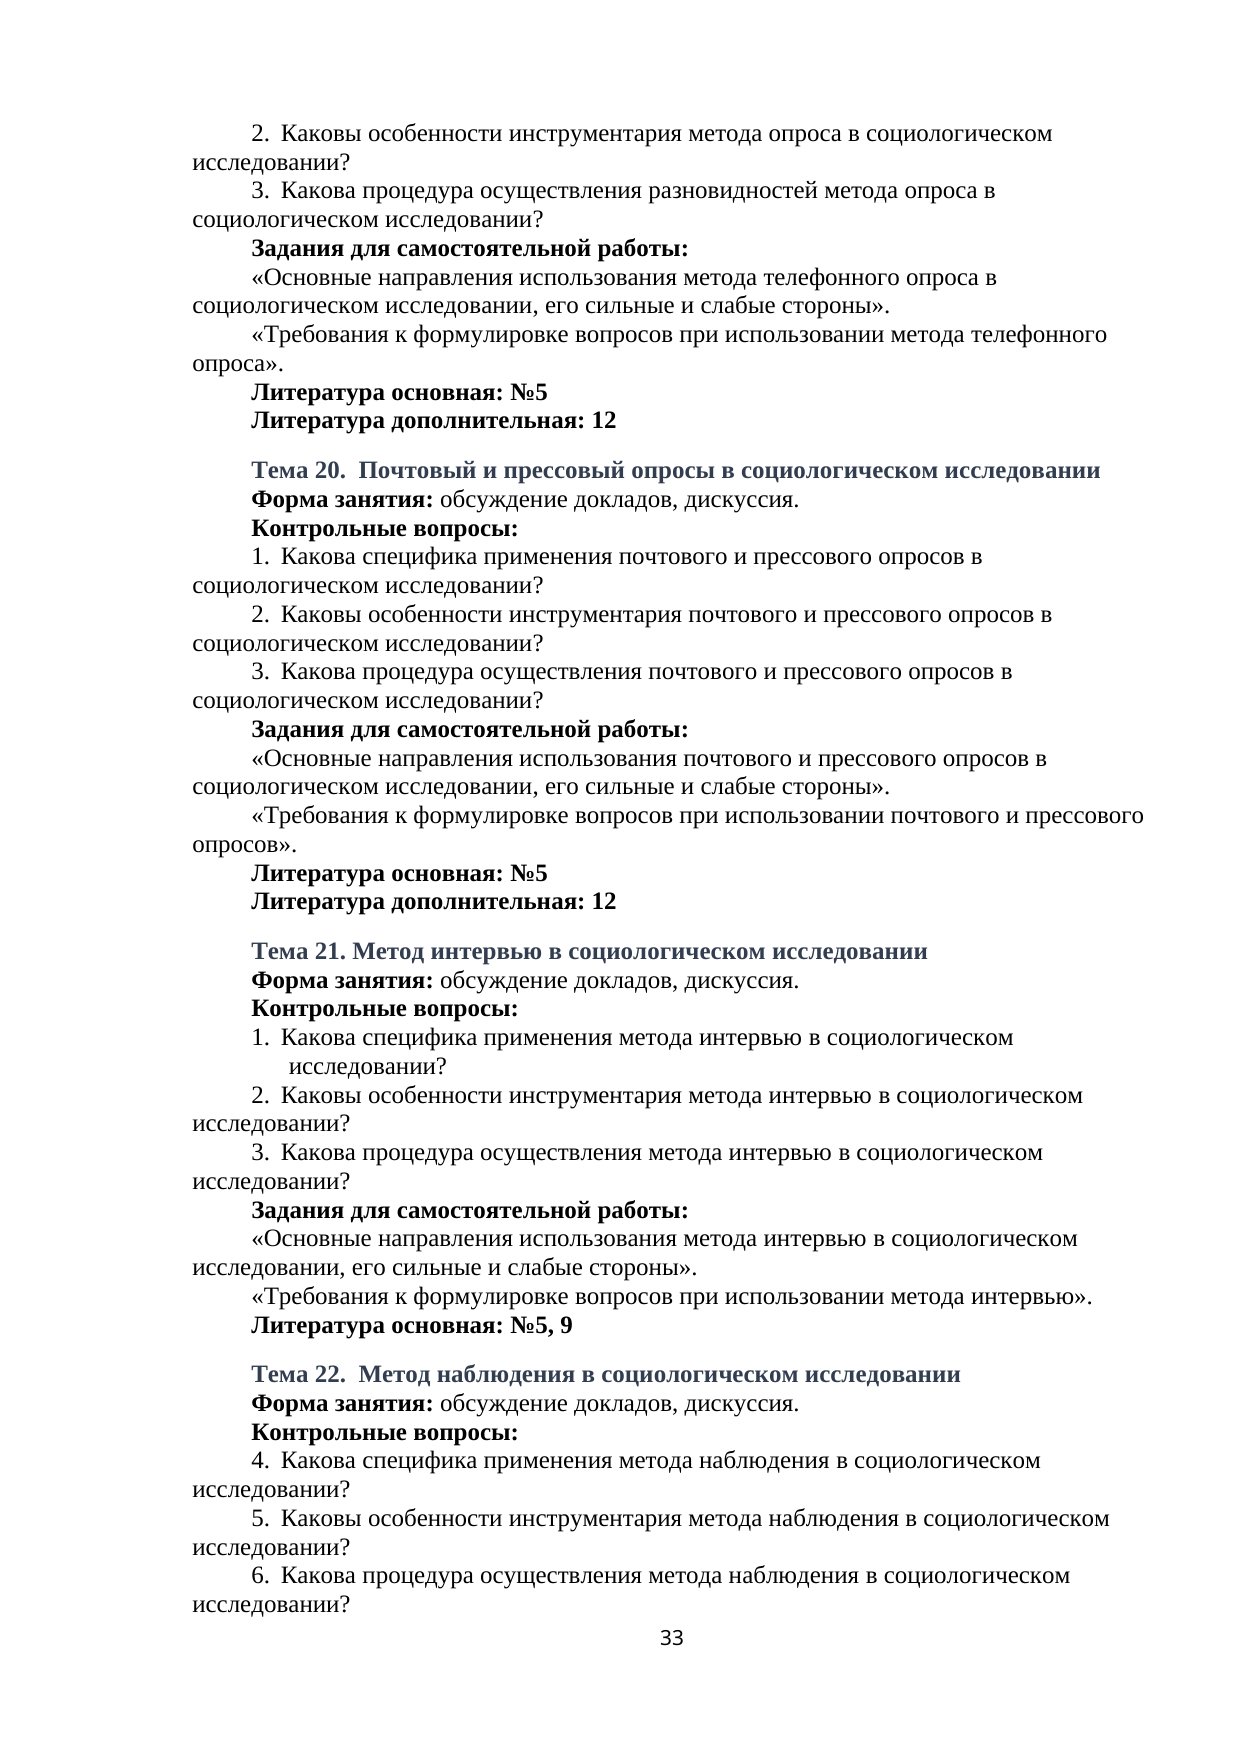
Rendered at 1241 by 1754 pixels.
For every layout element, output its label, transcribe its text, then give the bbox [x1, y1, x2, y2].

list Какова процедура осуществления почтового и прессового опросов в социологическом исследовании? [192, 656, 1152, 714]
subtitle Тема 22. Метод наблюдения в социологическом исследовании [192, 1359, 1152, 1388]
text Литература основная: №5 [192, 858, 1152, 886]
list «Требования к формулировке вопросов при использовании почтового и прессового опросов». [192, 800, 1152, 858]
list Контрольные вопросы: [251, 1417, 1152, 1446]
list «Основные направления использования метода интервью в социологическом исследовании, его сильные и слабые стороны». [192, 1223, 1152, 1281]
text Литература дополнительная: 12 [192, 406, 1152, 434]
list Контрольные вопросы: [251, 513, 1152, 541]
text Литература дополнительная: 12 [192, 886, 1152, 915]
list Задания для самостоятельной работы: [251, 714, 1152, 743]
list Контрольные вопросы: [251, 993, 1152, 1022]
subtitle Тема 21. Метод интервью в социологическом исследовании [192, 936, 1152, 965]
list «Основные направления использования метода телефонного опроса в социологическом исследовании, его сильные и слабые стороны». [192, 262, 1152, 319]
list «Требования к формулировке вопросов при использовании метода интервью». [192, 1281, 1152, 1310]
list Форма занятия: обсуждение докладов, дискуссия. [251, 484, 1152, 513]
list Какова процедура осуществления разновидностей метода опроса в социологическом исследовании? [192, 176, 1152, 233]
list Форма занятия: обсуждение докладов, дискуссия. [251, 965, 1152, 993]
list «Требования к формулировке вопросов при использовании метода телефонного опроса». [192, 319, 1152, 377]
text Литература основная: №5, 9 [192, 1310, 1152, 1338]
list Какова специфика применения почтового и прессового опросов в социологическом исследовании? [192, 541, 1152, 599]
subtitle Тема 20. Почтовый и прессовый опросы в социологическом исследовании [251, 455, 1152, 484]
list Какова специфика применения метода наблюдения в социологическом исследовании? [192, 1446, 1152, 1503]
list Каковы особенности инструментария почтового и прессового опросов в социологическом исследовании? [192, 599, 1152, 656]
list «Основные направления использования почтового и прессового опросов в социологическом исследовании, его сильные и слабые стороны». [192, 743, 1152, 800]
list Какова специфика применения метода интервью в социологическом исследовании? [251, 1022, 1152, 1080]
list Какова процедура осуществления метода интервью в социологическом исследовании? [192, 1137, 1152, 1195]
list Каковы особенности инструментария метода интервью в социологическом исследовании? [192, 1080, 1152, 1137]
list Каковы особенности инструментария метода наблюдения в социологическом исследовании? [192, 1503, 1152, 1561]
list Задания для самостоятельной работы: [251, 233, 1152, 262]
list Форма занятия: обсуждение докладов, дискуссия. [251, 1388, 1152, 1417]
list Задания для самостоятельной работы: [251, 1195, 1152, 1223]
text Литература основная: №5 [192, 377, 1152, 406]
list Какова процедура осуществления метода наблюдения в социологическом исследовании? [192, 1561, 1152, 1618]
list Каковы особенности инструментария метода опроса в социологическом исследовании? [192, 118, 1152, 176]
